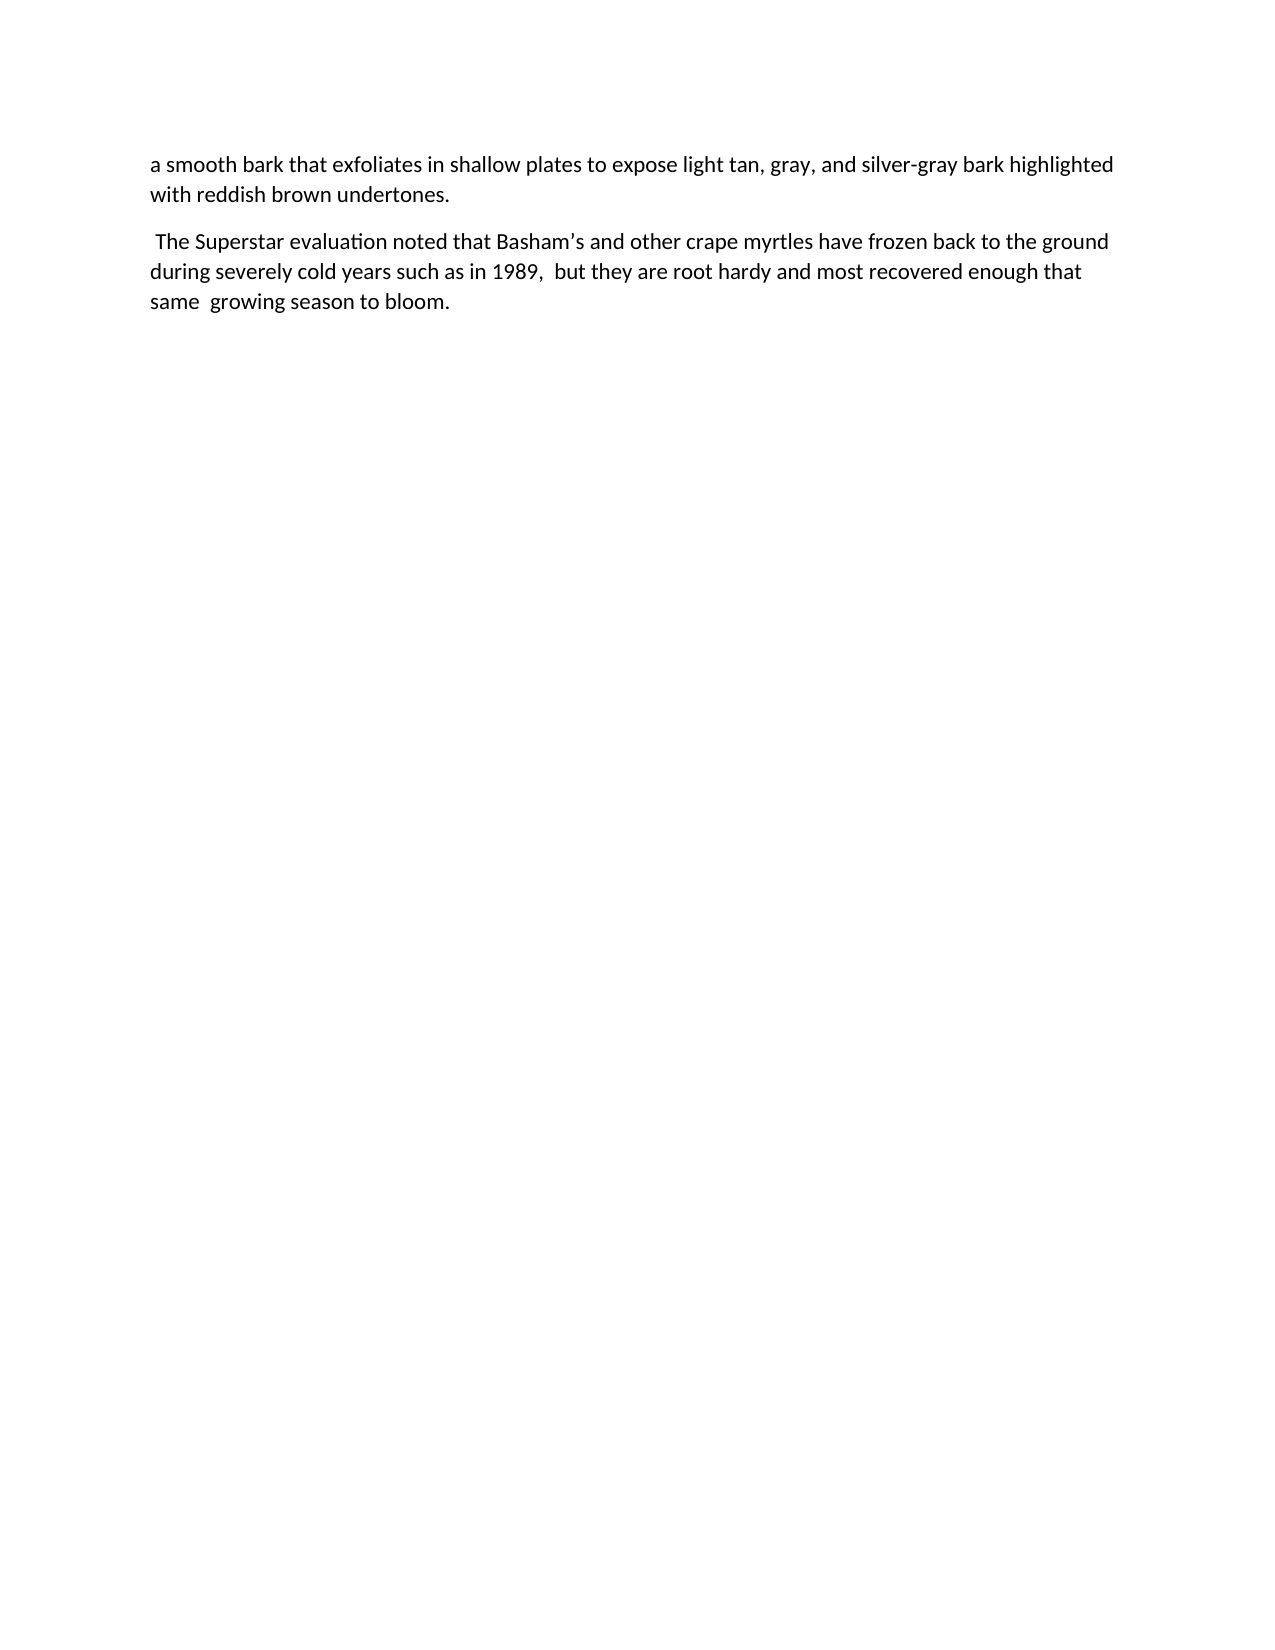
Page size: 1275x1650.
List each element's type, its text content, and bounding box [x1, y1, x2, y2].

text The Superstar evaluation noted that Basham’s and other crape myrtles have frozen back to the ground during severely cold years such as in 1989, but they are root hardy and most recovered enough that same growing season to bloom. [150, 227, 1125, 316]
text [150, 150, 1125, 208]
